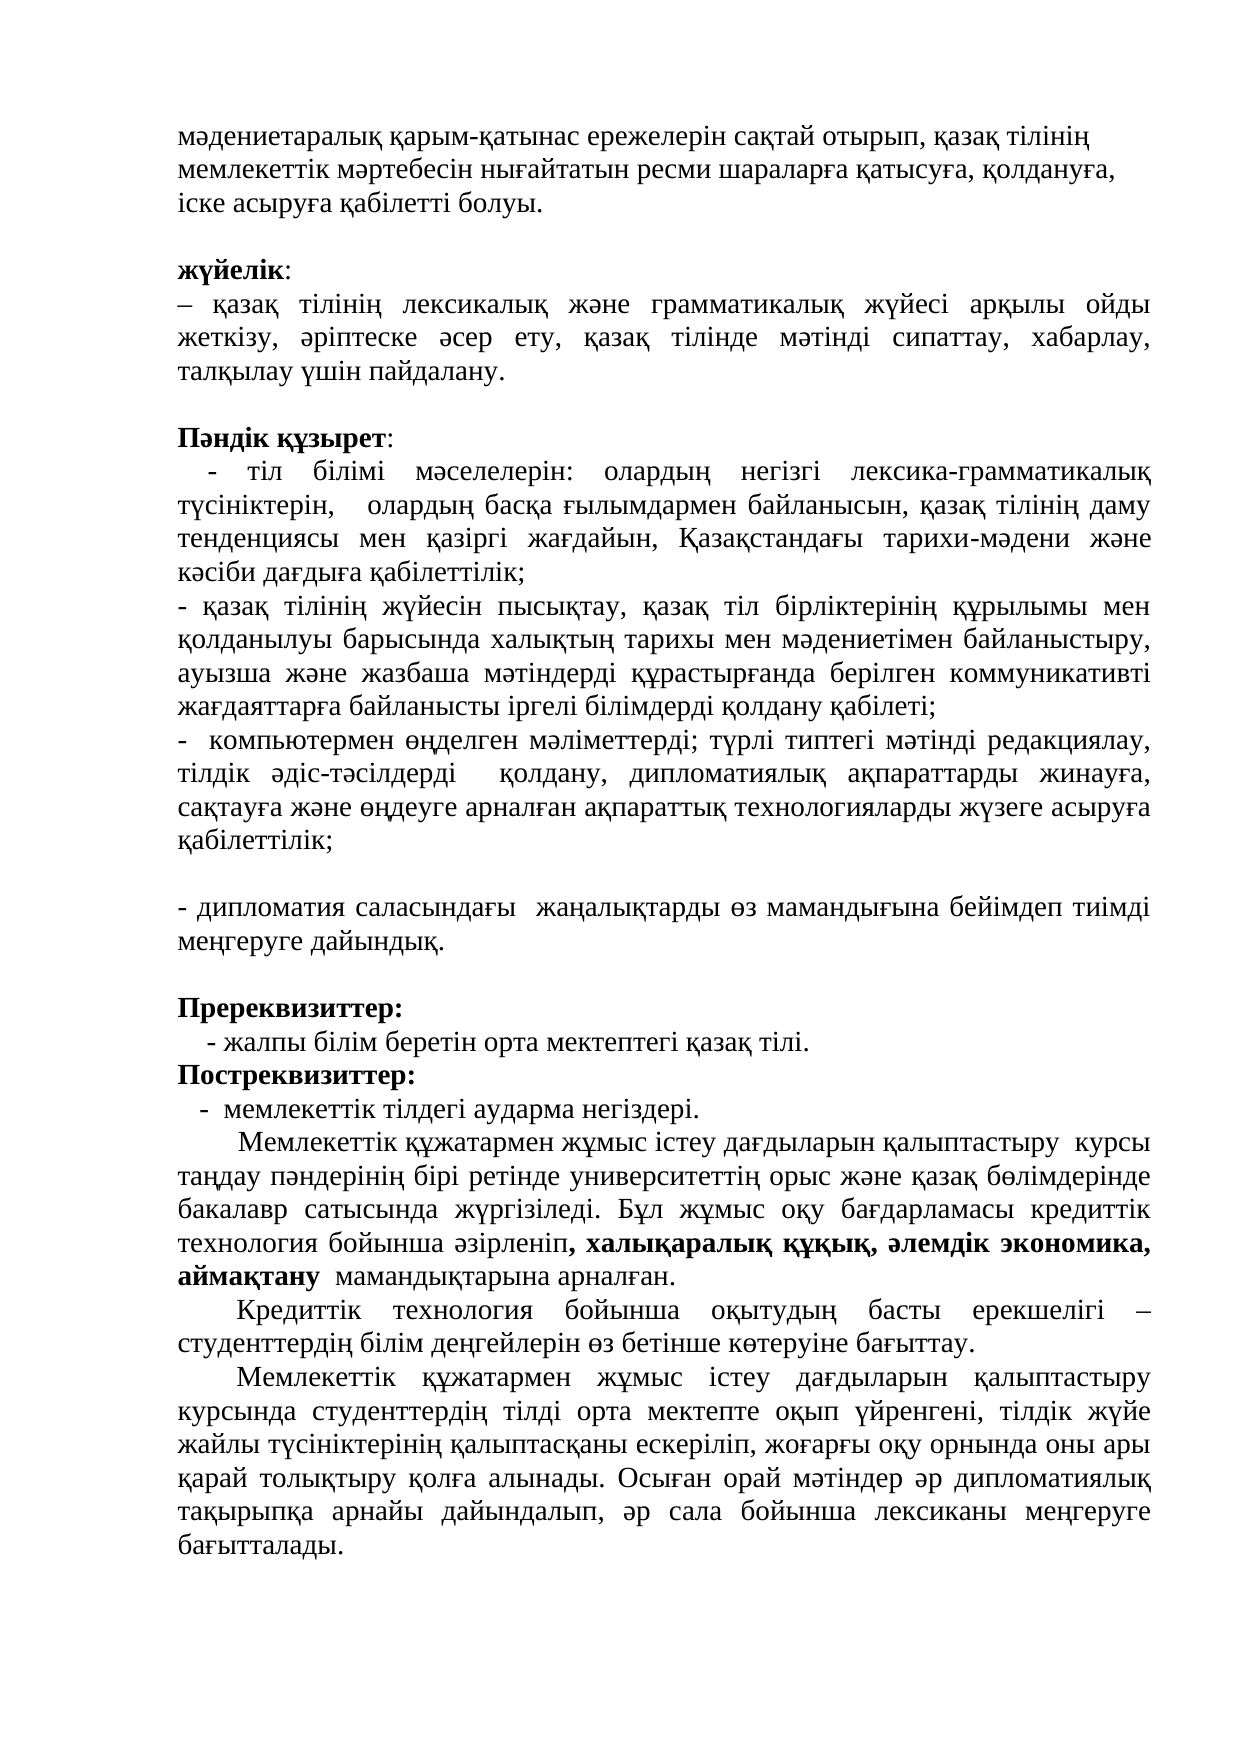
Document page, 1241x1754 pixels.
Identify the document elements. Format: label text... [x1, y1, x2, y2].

text Постреквизиттер: [177, 1057, 1152, 1091]
text - қазақ тілінің жүйесін пысықтау, қазақ тіл бірліктерінің құрылымы мен қолданылуы барысында халықтың тарихы мен мәдениетімен байланыстыру, ауызша және жазбаша мәтіндерді құрастырғанда берілген коммуникативті жағдаяттарға байланысты іргелі білімдерді қолдану қабілеті; [177, 588, 1152, 722]
text - компьютермен өңделген мәліметтерді; түрлі типтегі мәтінді редакциялау, тілдік әдіс-тәсілдерді қолдану, дипломатиялық ақпараттарды жинауға, сақтауға және өңдеуге арналған ақпараттық технологияларды жүзеге асыруға қабілеттілік; [177, 722, 1152, 856]
text Пәндік құзырет: [177, 420, 1152, 453]
text - тіл білімі мәселелерін: олардың негізгі лексика-грамматикалық түсініктерін, олардың басқа ғылымдармен байланысын, қазақ тілінің даму тенденциясы мен қазіргі жағдайын, Қазақстандағы тарихи-мәдени және кәсіби дағдыға қабілеттілік; [177, 453, 1152, 588]
text Мемлекеттік құжатармен жұмыс істеу дағдыларын қалыптастыру курсында студенттердің тілді орта мектепте оқып үйренгені, тілдік жүйе жайлы түсініктерінің қалыптасқаны ескеріліп, жоғарғы оқу орнында оны ары қарай толықтыру қолға алынады. Осыған орай мәтіндер әр дипломатиялық тақырыпқа арнайы дайындалып, әр сала бойынша лексиканы меңгеруге бағытталады. [177, 1359, 1152, 1560]
text - мемлекеттік тілдегі аударма негіздері. [177, 1091, 1152, 1124]
text - жалпы білім беретін орта мектептегі қазақ тілі. [177, 1024, 1152, 1057]
text - дипломатия саласындағы жаңалықтарды өз мамандығына бейімдеп тиімді меңгеруге дайындық. [177, 889, 1152, 957]
text Кредиттік технология бойынша оқытудың басты ерекшелігі – студенттердің білім деңгейлерін өз бетінше көтеруіне бағыттау. [177, 1292, 1152, 1359]
text Мемлекеттік құжатармен жұмыс істеу дағдыларын қалыптастыру курсы таңдау пәндерінің бірі ретінде университеттің орыс және қазақ бөлімдерінде бакалавр сатысында жүргізіледі. Бұл жұмыс оқу бағдарламасы кредиттік технология бойынша әзірленіп, халықаралық құқық, әлемдік экономика, аймақтану мамандықтарына арналған. [177, 1124, 1152, 1292]
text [177, 118, 1152, 219]
text – қазақ тілінің лексикалық және грамматикалық жүйесі арқылы ойды жеткізу, әріптеске әсер ету, қазақ тілінде мәтінді сипаттау, хабарлау, талқылау үшін пайдалану. [177, 286, 1152, 386]
text жүйелік: [177, 252, 1152, 286]
text Пререквизиттер: [177, 990, 1152, 1024]
